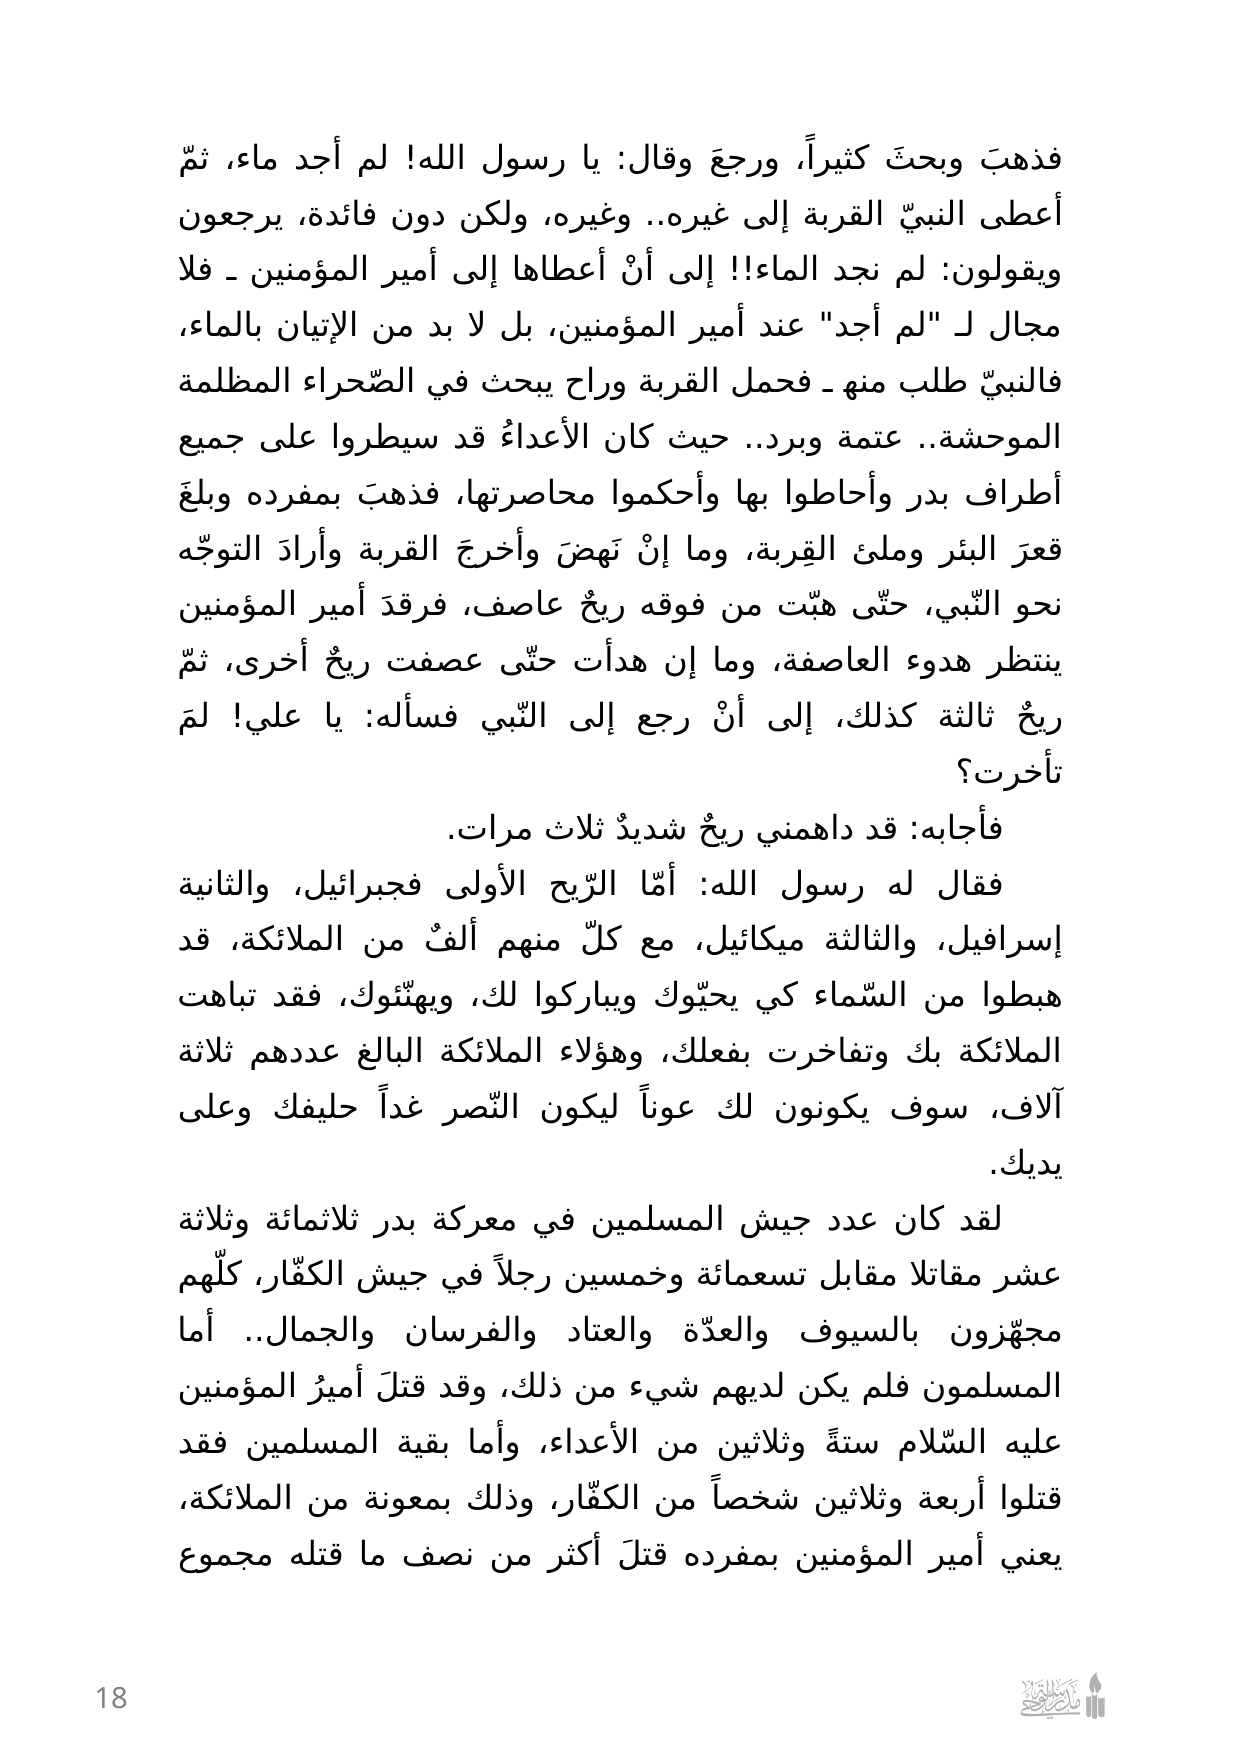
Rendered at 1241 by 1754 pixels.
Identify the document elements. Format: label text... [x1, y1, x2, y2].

text فأجابه: قد داهمني ريحٌ شديدٌ ثلاث مرات. [177, 806, 1063, 862]
text فقال له رسول الله: أمّا الرّيح الأولى فجبرائيل، والثانية إسرافيل، والثالثة ميكائيل، مع كلّ منهم ألفٌ من الملائكة، قد هبطوا من السّماء كي يحيّوك ويباركوا لك، ويهنّئوك، فقد تباهت الملائكة بك وتفاخرت بفعلك، وهؤلاء الملائكة البالغ عددهم ثلاثة آلاف، سوف يكونون لك عوناً ليكون النّصر غداً حليفك وعلى يديك. [177, 862, 1063, 1197]
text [177, 1197, 1063, 1587]
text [177, 136, 1063, 806]
picture [1020, 1672, 1105, 1719]
